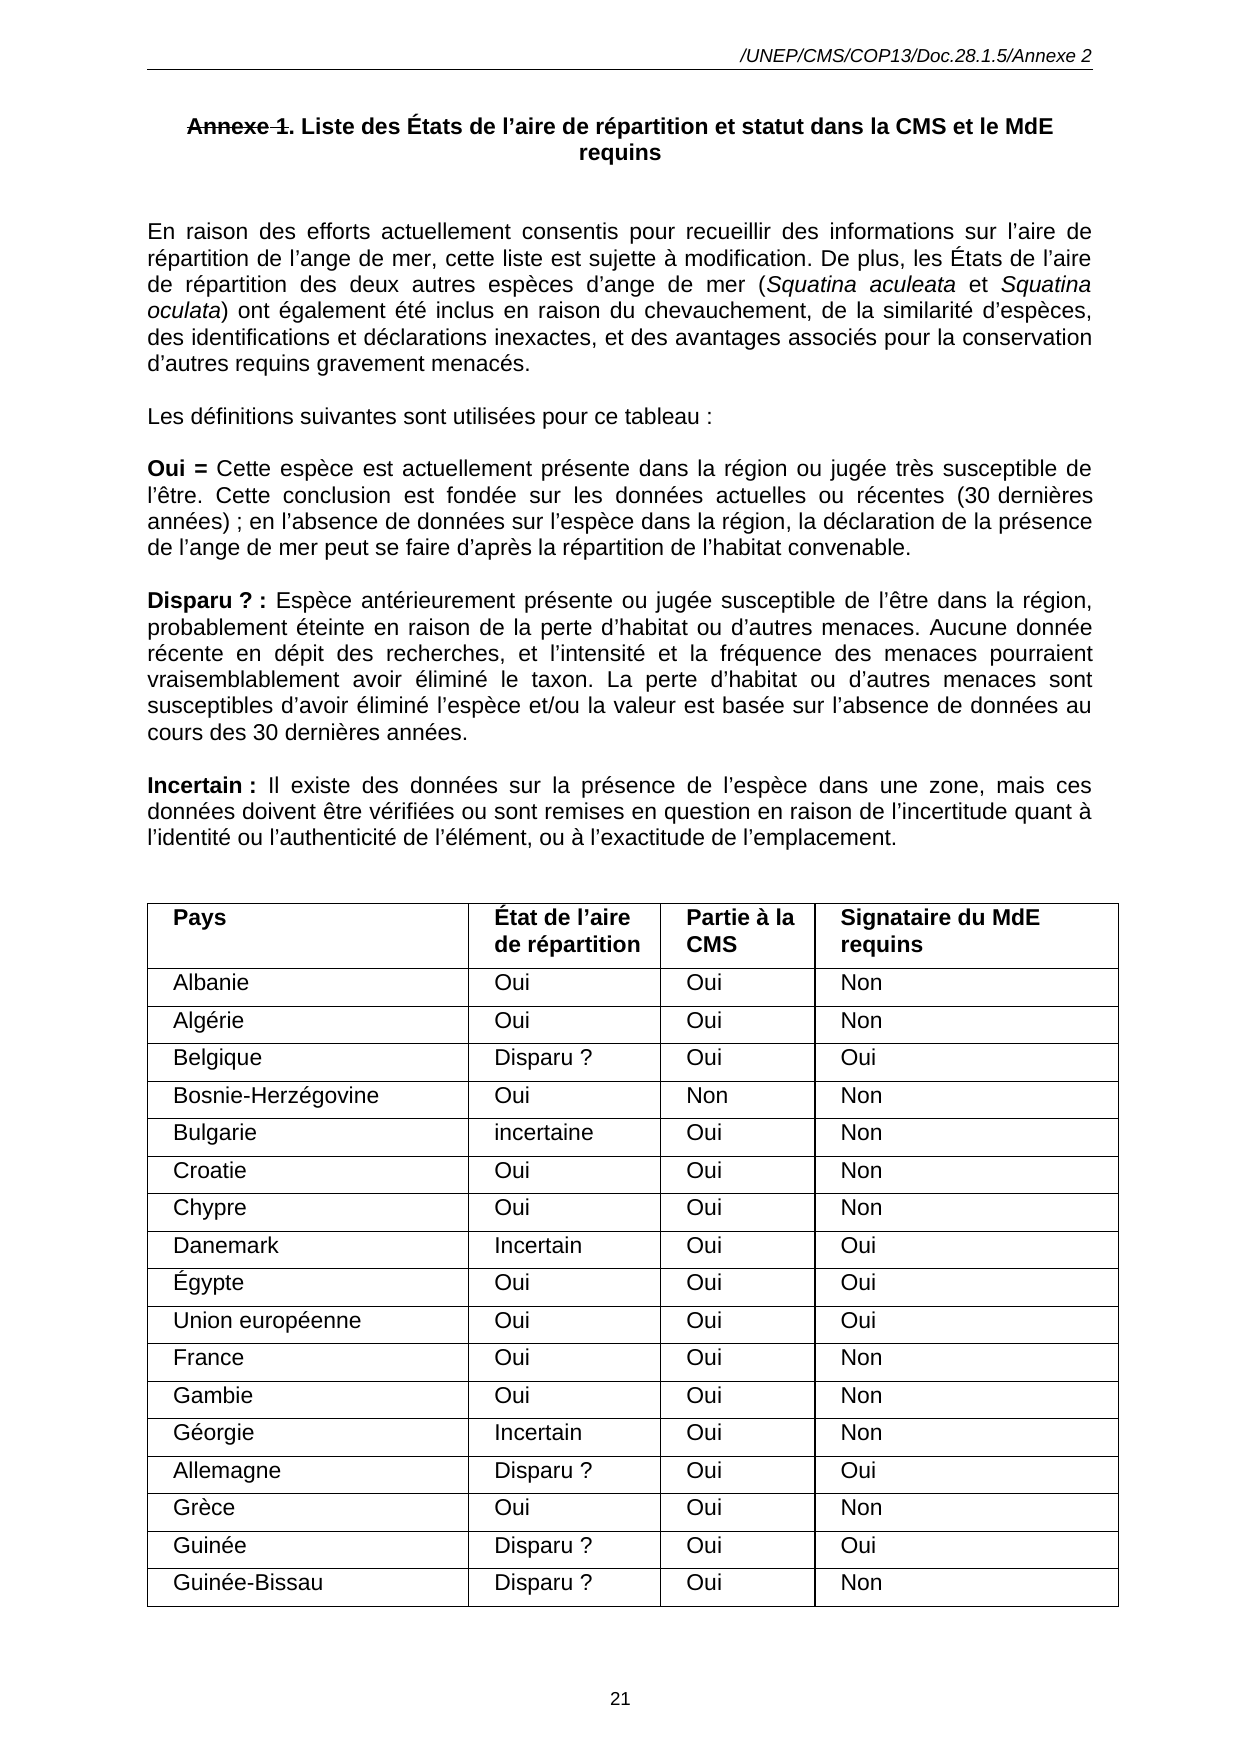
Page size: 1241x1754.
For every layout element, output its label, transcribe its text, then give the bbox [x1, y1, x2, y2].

table_cell Non [816, 1157, 1118, 1193]
table_cell France [148, 1344, 468, 1381]
table_cell Oui [661, 1157, 814, 1193]
table_cell Non [816, 1082, 1118, 1118]
table_cell Oui [469, 1494, 660, 1531]
table_cell Oui [469, 1344, 660, 1381]
table_cell Allemagne [148, 1457, 468, 1493]
table_cell Non [816, 1344, 1118, 1381]
table_cell Disparu ? [469, 1457, 660, 1493]
table_cell Chypre [148, 1194, 468, 1231]
table_cell Oui [661, 1307, 814, 1343]
table_cell Oui [469, 1307, 660, 1343]
table_cell Disparu ? [469, 1532, 660, 1568]
table_cell Oui [469, 969, 660, 1006]
table_cell Guinée-Bissau [148, 1569, 468, 1606]
table_cell Oui [661, 1269, 814, 1306]
table_cell Non [816, 1569, 1118, 1606]
table_cell Oui [469, 1269, 660, 1306]
table_cell Oui [816, 1232, 1118, 1268]
table_cell Oui [661, 969, 814, 1006]
table_cell Oui [661, 1419, 814, 1456]
table_cell Oui [661, 1569, 814, 1606]
table_cell Incertain [469, 1232, 660, 1268]
table_cell Grèce [148, 1494, 468, 1531]
table_cell Non [816, 969, 1118, 1006]
table_cell Non [816, 1494, 1118, 1531]
table_header Signataire du MdE requins [816, 904, 1118, 968]
table_cell Incertain [469, 1419, 660, 1456]
table_cell Disparu ? [469, 1569, 660, 1606]
table_cell Égypte [148, 1269, 468, 1306]
table_cell Non [816, 1119, 1118, 1156]
table_cell Oui [469, 1194, 660, 1231]
text Incertain : Il existe des données sur la présence de l’espèce dans une zone, mais ces données doivent être vérifiées ou sont remises en question en raison de l’incertitude quant à l’identité ou l’authenticité de l’élément, ou à l’exactitude de l’emplacement. [147, 772, 1093, 851]
table_cell Oui [661, 1194, 814, 1231]
table_cell Oui [816, 1044, 1118, 1081]
table_cell Bosnie-Herzégovine [148, 1082, 468, 1118]
table_cell incertaine [469, 1119, 660, 1156]
table_cell Danemark [148, 1232, 468, 1268]
table_cell Oui [661, 1382, 814, 1418]
table_cell Géorgie [148, 1419, 468, 1456]
table_cell Oui [661, 1119, 814, 1156]
table_cell Guinée [148, 1532, 468, 1568]
table_cell Non [816, 1382, 1118, 1418]
table_cell Oui [661, 1007, 814, 1043]
table_cell Disparu ? [469, 1044, 660, 1081]
table_header État de l’aire de répartition [469, 904, 660, 968]
text Annexe 1. Liste des États de l’aire de répartition et statut dans la CMS et le MdE requins [147, 113, 1093, 165]
table_cell Oui [816, 1269, 1118, 1306]
text Oui = Cette espèce est actuellement présente dans la région ou jugée très susceptible de l’être. Cette conclusion est fondée sur les données actuelles ou récentes (30 dernières années) ; en l’absence de données sur l’espèce dans la région, la déclaration de la présence de l’ange de mer peut se faire d’après la répartition de l’habitat convenable. [147, 455, 1093, 561]
table_cell Oui [661, 1232, 814, 1268]
table_cell Oui [469, 1082, 660, 1118]
table_cell Bulgarie [148, 1119, 468, 1156]
table_cell Oui [816, 1307, 1118, 1343]
text Disparu ? : Espèce antérieurement présente ou jugée susceptible de l’être dans la région, probablement éteinte en raison de la perte d’habitat ou d’autres menaces. Aucune donnée récente en dépit des recherches, et l’intensité et la fréquence des menaces pourraient vraisemblablement avoir éliminé le taxon. La perte d’habitat ou d’autres menaces sont susceptibles d’avoir éliminé l’espèce et/ou la valeur est basée sur l’absence de données au cours des 30 dernières années. [147, 587, 1093, 745]
table_cell Albanie [148, 969, 468, 1006]
table_cell Oui [816, 1457, 1118, 1493]
table_cell Union européenne [148, 1307, 468, 1343]
table_cell Gambie [148, 1382, 468, 1418]
text Les définitions suivantes sont utilisées pour ce tableau : [147, 403, 1093, 429]
table_cell Oui [816, 1532, 1118, 1568]
table_cell Croatie [148, 1157, 468, 1193]
table_cell Non [816, 1194, 1118, 1231]
text En raison des efforts actuellement consentis pour recueillir des informations sur l’aire de répartition de l’ange de mer, cette liste est sujette à modification. De plus, les États de l’aire de répartition des deux autres espèces d’ange de mer (Squatina aculeata et Squatina oculata) ont également été inclus en raison du chevauchement, de la similarité d’espèces, des identifications et déclarations inexactes, et des avantages associés pour la conservation d’autres requins gravement menacés. [147, 218, 1093, 376]
table_cell Oui [469, 1007, 660, 1043]
table_header Partie à la CMS [661, 904, 814, 968]
table_cell Oui [469, 1157, 660, 1193]
table_cell Non [661, 1082, 814, 1118]
table_cell Non [816, 1419, 1118, 1456]
table_header Pays [148, 904, 468, 968]
table_cell Oui [661, 1494, 814, 1531]
table_cell Non [816, 1007, 1118, 1043]
table_cell Belgique [148, 1044, 468, 1081]
table_cell Oui [661, 1044, 814, 1081]
table_cell Oui [469, 1382, 660, 1418]
table_cell Oui [661, 1532, 814, 1568]
table_cell Oui [661, 1344, 814, 1381]
table_cell Oui [661, 1457, 814, 1493]
table_cell Algérie [148, 1007, 468, 1043]
